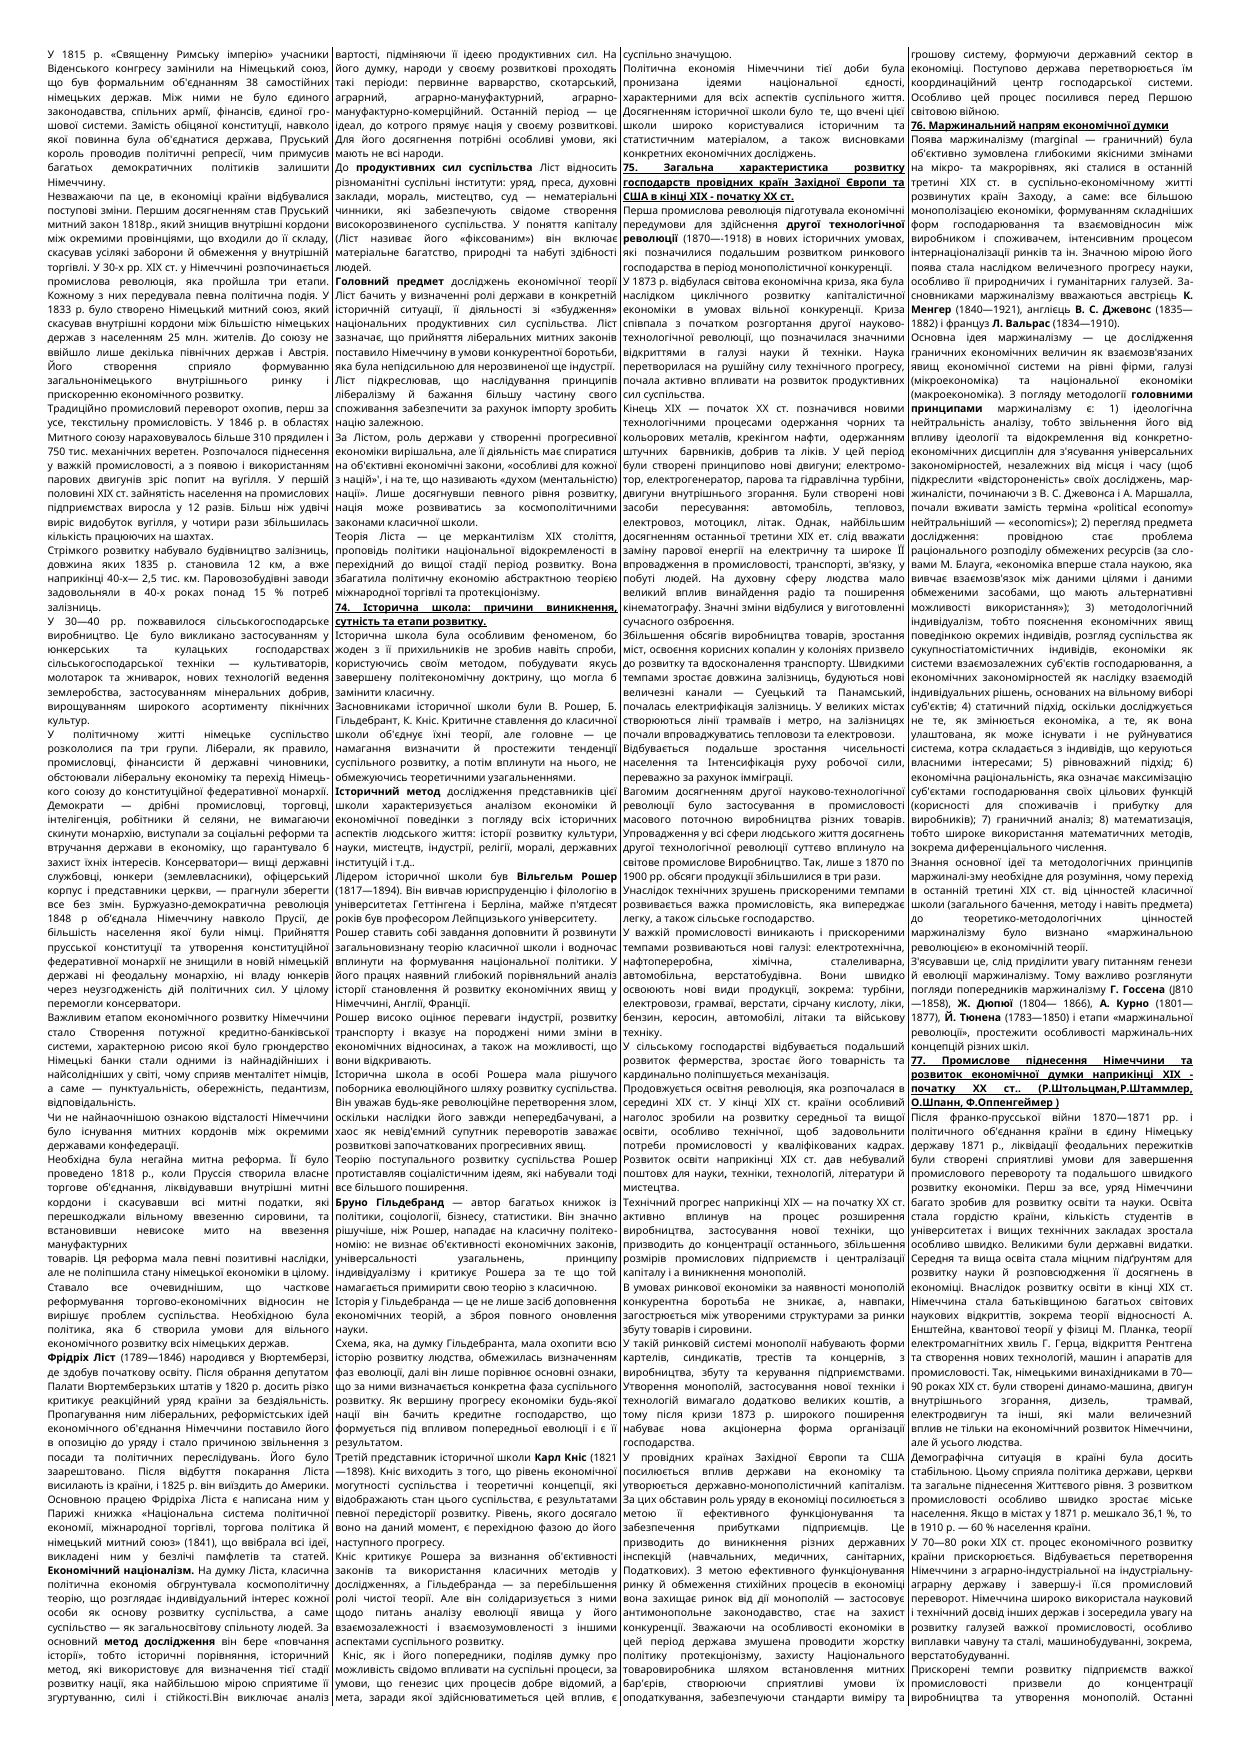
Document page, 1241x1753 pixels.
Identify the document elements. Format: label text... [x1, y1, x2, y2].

text Фрідріх Ліст (1789—1846) народився у Вюртемберзі, де здобув початкову освіту. Після обрання депутатом Палати Вюртемберзьких штатів у 1820 р. досить різко критикує реакційний уряд країни за бездіяльність. Пропагування ним ліберальних, реформістських ідей економічного об'єднання Німеччини поставило його в опозицію до уряду і стало причиною звільнення з посади та політичних переслідувань. Його було заарештовано. Після відбуття покарання Ліста висилають із країни, і 1825 р. він виїздить до Америки. Основною працею Фрідріха Ліста є написана ним у Парижі книжка «Національна система політичної економії, міжнародної торгівлі, торгова політика й німецький митний союз» (1841), що ввібрала всі ідеї, викладені ним у безлічі памфлетів та статей. Економічний націоналізм. На думку Ліста, класична політична економія обгрунтувала космополітичну теорію, що розглядає індивідуальний інтерес кожної особи як основу розвитку суспільства, а саме суспільство — як загальносвітову спільноту людей. За основний метод дослідження він бере «повчання історії», тобто історичні порівняння, історичний метод, які використовує для визначення тієї стадії розвитку нації, яка найбільшою мірою сприятиме її згуртуванню, силі і стійкості.Він виключає аналіз вартості, підміняючи її ідеєю продуктивних сил. На його думку, народи у своєму розвиткові проходять такі періоди: первинне варварство, скотарський, аграрний, аграрно-мануфактурний, аграрно-мануфактурно-комерційний. Останній період — це ідеал, до котрого прямує нація у своєму розвиткові. Для його досягнення потрібні особливі умови, які мають не всі народи. [47, 1351, 329, 1705]
text Історична школа в особі Рошера мала рішучого поборника еволюційного шляху розвитку суспільства. Він уважав будь-яке революційне перетворення злом, оскільки наслідки його завжди непередбачувані, а хаос як невід'ємний супутник переворотів заважає розвиткові започаткованих прогресивних явищ. [335, 1067, 617, 1152]
text У 70—80 роки XIX ст. процес економічного розвитку країни прискорюється. Відбувається перетворення Німеччини з аграрно-індустріальної на індустріальну-аграрну державу і завершу-і її.ся промисловий переворот. Німеччина широко використала науковий і технічний досвід інших держав і зосередила увагу на розвитку галузей важкої промисловості, особливо виплавки чавуну та сталі, машинобудуванні, зокрема, верстатобудуванні. [911, 1535, 1193, 1662]
text Унаслідок технічних зрушень прискореними темпами розвивається важка промисловість, яка випереджає легку, а також сільське господарство. [623, 883, 905, 926]
text Важливим етапом економічного розвитку Німеччини стало Створення потужної кредитно-банківської системи, характерною рисою якої було грюндерство Німецькі банки стали одними із найнадійніших і найсолідніших у світі, чому сприяв менталітет німців, а саме — пунктуальність, обережність, педантизм, відповідальність. [47, 1011, 329, 1110]
text Рошер високо оцінює переваги індустрії, розвитку транспорту і вказує на породжені ними зміни в економічних відносинах, а також на можливості, що вони відкривають. [335, 1011, 617, 1067]
text Незважаючи па це, в економіці країни відбувалися поступові зміни. Першим досягненням став Пруський митний закон 1818р., який знищив внутрішні кордони між окремими провінціями, що входили до її складу, скасував усілякі заборони й обмеження у внутрішній торгівлі. У 30-х рр. XIX ст. у Німеччині розпочинається промислова революція, яка пройшла три етапи. Кожному з них передувала певна політична подія. У 1833 р. було створено Німецький митний союз, який скасував внутрішні кордони між більшістю німецьких держав з населенням 25 млн. жителів. До союзу не ввійшло лише декілька північних держав і Австрія. Його створення сприяло формуванню загальнонімецького внутрішнього ринку і прискоренню економічного розвитку. [47, 189, 329, 401]
text Традиційно промисловий переворот охопив, перш за усе, текстильну промисловість. У 1846 р. в областях Митного союзу нараховувалось більше 310 прядилен і 750 тис. механічних веретен. Розпочалося піднесення у важкій промисловості, а з появою і використанням парових двигунів зріс попит на вугілля. У першій половині XIX ст. зайнятість населення на промислових підприємствах виросла у 12 разів. Більш ніж удвічі виріс видобуток вугілля, у чотири рази збільшилась кількість працюючих на шахтах. [47, 401, 329, 543]
text Вагомим досягненням другої науково-технологічної революції було застосування в промисловості масового поточною виробництва різних товарів. Упровадження у всі сфери людського життя досягнень другої технологічної революції суттєво вплинуло на світове промислове Виробництво. Так, лише з 1870 по 1900 рр. обсяги продукції збільшилися в три рази. [623, 784, 905, 883]
text З'ясувавши це, слід приділити увагу питанням генези й еволюції маржиналізму. Тому важливо розглянути погляди попередників маржиналізму Г. Госсена (J810—1858), Ж. Дюпюї (1804— 1866), А. Курно (1801—1877), Й. Тюнена (1783—1850) і етапи «маржинальної революції», простежити особливості маржиналь-них концепцій різних шкіл. [911, 954, 1193, 1053]
text До продуктивних сил суспільства Ліст відносить різноманітні суспільні інститути: уряд, преса, духовні заклади, мораль, мистецтво, суд — нематеріальні чинники, які забезпечують свідоме створення високорозвиненого суспільства. У поняття капіталу (Ліст називає його «фіксованим») він включає матеріальне багатство, природні та набуті здібності людей. [335, 161, 617, 274]
text товарів. Ця реформа мала певні позитивні наслідки, але не поліпшила стану німецької економіки в цілому. Ставало все очевиднішим, що часткове реформування торгово-економічних відносин не вирішує проблем суспільства. Необхідною була політика, яка б створила умови для вільного економічного розвитку всіх німецьких держав. [47, 1251, 329, 1351]
text Кніс, як і його попередники, поділяв думку про можливість свідомо впливати на суспільні процеси, за умови, що генезис цих процесів добре відомий, а мета, заради якої здійснюватиметься цей вплив, є суспільно значущою. [335, 1648, 617, 1705]
text Основна ідея маржиналізму — це дослідження граничних економічних величин як взаємозв'язаних явищ економічної системи на рівні фірми, галузі (мікроекономіка) та національної економіки (макроекономіка). З погляду методології головними принципами маржиналізму є: 1) ідеологічна нейтральність аналізу, тобто звільнення його від впливу ідеології та відокремлення від конкретно-економічних дисциплін для з'ясування універсальних закономірностей, незалежних від місця і часу (щоб підкреслити «відстороненість» своїх досліджень, мар-жиналісти, починаючи з В. С. Джевонса і А. Маршалла, почали вживати замість терміна «political economy» нейтральніший — «economics»); 2) перегляд предмета дослідження: провідною стає проблема раціонального розподілу обмежених ресурсів (за словами М. Блауга, «економіка вперше стала наукою, яка вивчає взаємозв'язок між даними цілями і даними обмеженими засобами, що мають альтернативні можливості використання»); 3) методологічний індивідуалізм, тобто пояснення економічних явищ поведінкою окремих індивідів, розгляд суспільства як сукупностіатомістичних індивідів, економіки як системи взаємозалежних суб'єктів господарювання, а економічних закономірностей як наслідку взаємодій індивідуальних рішень, основаних на вільному виборі суб'єктів; 4) статичний підхід, оскільки досліджується не те, як змінюється економіка, а те, як вона улаштована, як може існувати і не руйнуватися система, котра складається з індивідів, що керуються власними інтересами; 5) рівноважний підхід; 6) економічна раціональність, яка означає максимізацію суб'єктами господарювання своїх цільових функцій (корисності для споживачів і прибутку для виробників); 7) граничний аналіз; 8) математизація, тобто широке використання математичних методів, зокрема диференціального числення. [911, 331, 1193, 855]
text 74. Історична школа: причини виникнення, сутність та етапи розвитку. [335, 613, 617, 628]
text Рошер ставить собі завдання доповнити й розвинути загальновизнану теорію класичної школи і водночас вплинути на формування національної політики. У його працях наявний глибокий порівняльний аналіз історії становлення й розвитку економічних явищ у Німеччині, Англії, Франції. [335, 926, 617, 1011]
text Знання основної ідеї та методологічних принципів маржиналі-зму необхідне для розуміння, чому перехід в останній третині XIX ст. від цінностей класичної школи (загального бачення, методу і навіть предмета) до теоретико-методологічних цінностей маржиналізму було визнано «маржинальною революцією» в економічній теорії. [911, 855, 1193, 954]
text Теорію поступального розвитку суспільства Рошер протиставляв соціалістичним ідеям, які набували тоді все більшого поширення. [335, 1152, 617, 1195]
text 76. Маржинальний напрям економічної думки [911, 118, 1193, 132]
text Після франко-прусської війни 1870—1871 рр. і політичного об'єднання країни в єдину Німецьку державу 1871 р., ліквідації феодальних пережитків були створені сприятливі умови для завершення промислового перевороту та подальшого швидкого розвитку економіки. Перш за все, уряд Німеччини багато зробив для розвитку освіти та науки. Освіта стала гордістю країни, кількість студентів в університетах і вищих технічних закладах зростала особливо швидко. Великими були державні видатки. Середня та вища освіта стала міцним підґрунтям для розвитку науки й розповсюдження її досягнень в економіці. Внаслідок розвитку освіти в кінці XIX ст. Німеччина стала батьківщиною багатьох світових наукових відкриттів, зокрема теорії відносності А. Енштейна, квантової теорії у фізиці М. Планка, теорії електромагнітних хвиль Г. Герца, відкриття Рентгена та створення нових технологій, машин і апаратів для промисловості. Так, німецькими винахідниками в 70—90 роках XIX ст. були створені динамо-машина, двигун внутрішнього згорання, дизель, трамвай, електродвигун та інші, які мали величезний вплив не тільки на економічний розвиток Німеччини, але й усього людства. [911, 1110, 1193, 1450]
text У 30—40 рр. пожвавилося сільськогосподарське виробництво. Це було викликано застосуванням у юнкерських та кулацьких господарствах сільськогосподарської техніки — культиваторів, молотарок та жниварок, нових технологій ведення землеробства, застосуванням мінеральних добрив, вирощуванням широкого асортименту пікнічних культур. [47, 614, 329, 727]
text Кніс критикує Рошера за визнання об'єктивності законів та використання класичних методів у дослідженнях, а Гільдебранда — за перебільшення ролі чистої теорії. Але він солідаризується з ними щодо питань аналізу еволюції явища у його взаємозалежності і взаємозумовленості з іншими аспектами суспільного розвитку. [335, 1549, 617, 1648]
text У такій ринковій системі монополії набувають форми картелів, синдикатів, трестів та концернів, з виробництва, збуту та керування підприємствами. Утворення монополій, застосування нової техніки і технологій вимагало додатково великих коштів, а тому після кризи 1873 р. широкого поширення набуває нова акціонерна форма організації господарства. [623, 1336, 905, 1450]
text За Лістом, роль держави у створенні прогресивної економіки вирішальна, але її діяльність має спиратися на об'єктивні економічні закони, «особливі для кожної з націй»', і на те, що називають «духом (ментальністю) нації». Лише досягнувши певного рівня розвитку, нація може розвиватись за космополітичними законами класичної школи. [335, 430, 617, 529]
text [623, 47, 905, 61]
text Політична економія Німеччини тієї доби була пронизана ідеями національної єдності, характерними для всіх аспектів суспільного життя. Досягненням історичної школи було те, що вчені цієї школи широко користувалися історичним та статистичним матеріалом, а також висновками конкретних економічних досліджень. [623, 61, 905, 161]
text Теорія Ліста — це меркантилізм XIX століття, проповідь політики національної відокремленості в перехідний до вищої стадії період розвитку. Вона збагатила політичну економію абстрактною теорією міжнародної торгівлі та протекціонізму. [335, 529, 617, 600]
text У 1815 р. «Священну Римську імперію» учасники Віденського конгресу замінили на Німецький союз, що був формальним об'єднанням 38 самостійних німецьких держав. Між ними не було єдиного законодавства, спільних армії, фінансів, єдиної грошової системи. Замість обіцяної конституції, навколо якої повинна була об'єднатися держава, Пруський король проводив політичні репресії, чим примусив багатьох демократичних політиків залишити Німеччину. [47, 47, 329, 189]
text Схема, яка, на думку Гільдебранта, мала охопити всю історію розвитку людства, обмежилась визначенням фаз еволюції, далі він лише порівнює основні ознаки, що за ними визначається конкретна фаза суспільного розвитку. Як вершину прогресу економіки будь-якої нації він бачить кредитне господарство, що формується під впливом попередньої еволюції і є її результатом. [335, 1336, 617, 1450]
text Історичний метод дослідження представників цієї школи характеризується аналізом економіки й економічної поведінки з погляду всіх історичних аспектів людського життя: історії розвитку культури, науки, мистецтв, індустрії, релігії, моралі, державних інституцій і т.д.. [335, 784, 617, 869]
text Бруно Гільдебранд — автор багатьох книжок із політики, соціології, бізнесу, статистики. Він значно рішучіше, ніж Рошер, нападає на класичну політекономію: не визнає об'єктивності економічних законів, універсальності узагальнень, принципу індивідуалізму і критикує Рошера за те що той намагається примирити свою теорію з класичною. [335, 1195, 617, 1294]
text Лідером історичної школи був Вільгельм Рошер (1817—1894). Він вивчав юриспруденцію і філологію в університетах Геттінгена і Берліна, майже п'ятдесят років був професором Лейпцизького університету. [335, 869, 617, 926]
text Історія у Гільдебранда — це не лише засіб доповнення економічних теорій, а зброя повного оновлення науки. [335, 1294, 617, 1336]
text Демографічна ситуація в країні була досить стабільною. Цьому сприяла політика держави, церкви та загальне піднесення Життєвого рівня. З розвитком промисловості особливо швидко зростає міське населення. Якщо в містах у 1871 р. мешкало 36,1 %, то в 1910 р. — 60 % населення країни. [911, 1450, 1193, 1535]
text У провідних країнах Західної Європи та США посилюється вплив держави на економіку та утворюється державно-монополістичний капіталізм. За цих обставин роль уряду в економіці посилюється з метою її ефективного функціонування та забезпечення прибутками підприємців. Це призводить до виникнення різних державних інспекцій (навчальних, медичних, санітарних, Податкових). З метою ефективного функціонування ринку й обмеження стихійних процесів в економіці вона захищає ринок від дії монополій — застосовує антимонопольне законодавство, стає на захист конкуренції. Зважаючи на особливості економіки в цей період держава змушена проводити жорстку політику протекціонізму, захисту Національного товаровиробника шляхом встановлення митних бар'єрів, створюючи сприятливі умови їх оподаткування, забезпечуючи стандарти виміру та грошову систему, формуючи державний сектор в економіці. Поступово держава перетворюється їм координаційний центр господарської системи. Особливо цей процес посилився перед Першою світовою війною. [623, 1450, 905, 1705]
text Стрімкого розвитку набувало будівництво залізниць, довжина яких 1835 р. становила , а вже наприкінці 40-х— 2,5 тис. км. Паровозобудівні заводи задовольняли в 40-х роках понад 15 % потреб залізниць. [47, 543, 329, 614]
text Третій представник історичної школи Карл Кніс (1821—1898). Кніс виходить з того, що рівень економічної могутності суспільства і теоретичні концепції, які відображають стан цього суспільства, є результатами певної передісторії розвитку. Рівень, якого досягало воно на даний момент, є перехідною фазою до його наступного прогресу. [335, 1450, 617, 1549]
text Збільшення обсягів виробництва товарів, зростання міст, освоєння корисних копалин у колоніях призвело до розвитку та вдосконалення транспорту. Швидкими темпами зростає довжина залізниць, будуються нові величезні канали — Суецький та Панамський, почалась електрифікація залізниць. У великих містах створюються лінії трамваїв і метро, на залізницях почали впроваджуватись тепловози та електровози. [623, 628, 905, 741]
text Чи не найнаочнішою ознакою відсталості Німеччини було існування митних кордонів між окремими державами конфедерації. [47, 1110, 329, 1152]
text Необхідна була негайна митна реформа. Її було проведено 1818 р., коли Пруссія створила власне торгове об'єднання, ліквідувавши внутрішні митні кордони і скасувавши всі митні податки, які перешкоджали вільному ввезенню сировини, та встановивши невисоке мито на ввезення мануфактурних [47, 1152, 329, 1251]
text Перша промислова революція підготувала економічні передумови для здійснення другої технологічної революції (1870—-1918) в нових історичних умовах, які позначилися подальшим розвитком ринкового господарства в період монополістичної конкуренції. [623, 203, 905, 274]
text Поява маржиналізму (marginal — граничний) була об'єктивно зумовлена глибокими якісними змінами на мікро- та макрорівнях, які сталися в останній третині XIX ст. в суспільно-економічному житті розвинутих країн Заходу, а саме: все більшою монополізацією економіки, формуванням складніших форм господарювання та взаємовідносин між виробником і споживачем, інтенсивним процесом інтернаціоналізації ринків та ін. Значною мірою його поява стала наслідком величезного прогресу науки, особливо її природничих і гуманітарних галузей. Засновниками маржиналізму вважаються австрієць К. Менгер (1840—1921), англієць В. С. Джевонс (1835—1882) і француз Л. Вальрас (1834—1910). [911, 132, 1193, 331]
text В умовах ринкової економіки за наявності монополій конкурентна боротьба не зникає, а, навпаки, загострюється між утвореними структурами за ринки збуту товарів і сировини. [623, 1280, 905, 1336]
text Кінець XIX — початок XX ст. позначився новими технологічними процесами одержання чорних та кольорових металів, крекінгом нафти, одержанням штучних барвників, добрив та ліків. У цей період були створені принципово нові двигуни; електромотор, електрогенератор, парова та гідравлічна турбіни, двигуни внутрішнього згорання. Були створені нові засоби пересування: автомобіль, тепловоз, електровоз, мотоцикл, літак. Однак, найбільшим досягненням останньої третини XIX ет. слід вважати заміну парової енергії на електричну та широке ЇЇ впровадження в промисловості, транспорті, зв'язку, у побуті людей. На духовну сферу людства мало великий вплив винайдення радіо та поширення кінематографу. Значні зміни відбулися у виготовленні сучасного озброєння. [623, 401, 905, 628]
text Головний предмет досліджень економічної теорії Ліст бачить у визначенні ролі держави в конкретній історичній ситуації, її діяльності зі «збудження» національних продуктивних сил суспільства. Ліст зазначає, що прийняття ліберальних митних законів поставило Німеччину в умови конкурентної боротьби, яка була непідсильною для нерозвиненої ще індустрії. [335, 274, 617, 373]
text Відбувається подальше зростання чисельності населення та Інтенсифікація руху робочої сили, переважно за рахунок імміграції. [623, 741, 905, 784]
text Технічний прогрес наприкінці XIX — на початку XX ст. активно вплинув на процес розширення виробництва, застосування нової техніки, що призводить до концентрації останнього, збільшення розмірів промислових підприємств і централізації капіталу і а виникнення монополій. [623, 1195, 905, 1280]
text У 1873 р. відбулася світова економічна криза, яка була наслідком циклічного розвитку капіталістичної економіки в умовах вільної конкуренції. Криза співпала з початком розгортання другої науково-технологічної революції, що позначилася значними відкриттями в галузі науки й техніки. Наука перетворилася на рушійну силу технічного прогресу, почала активно впливати на розвиток продуктивних сил суспільства. [623, 274, 905, 401]
text У важкій промисловості виникають і прискореними темпами розвиваються нові галузі: електротехнічна, нафтопереробна, хімічна, сталеливарна, автомобільна, верстатобудівна. Вони швидко освоюють нові види продукції, зокрема: турбіни, електровози, грамваї, верстати, сірчану кислоту, ліки, бензин, керосин, автомобілі, літаки та військову техніку. [623, 926, 905, 1039]
text У сільському господарстві відбувається подальший розвиток фермерства, зростає його товарність та кардинально поліпшується механізація. [623, 1039, 905, 1081]
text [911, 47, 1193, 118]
text Історична школа була особливим феноменом, бо жоден з її прихильників не зробив навіть спроби, користуючись своїм методом, побудувати якусь завершену політекономічну доктрину, що могла б замінити класичну. [335, 628, 617, 699]
text Засновниками історичної школи були В. Рошер, Б. Гільдебрант, К. Кніс. Критичне ставлення до класичної школи об'єднує їхні теорії, але головне — це намагання визначити й простежити тенденції суспільного розвитку, а потім вплинути на нього, не обмежуючись теоретичними узагальненнями. [335, 699, 617, 784]
text Продовжується освітня революція, яка розпочалася в середині XIX ст. У кінці XIX ст. країни особливий наголос зробили на розвитку середньої та вищої освіти, особливо технічної, щоб задовольнити потреби промисловості у кваліфікованих кадрах. Розвиток освіти наприкінці XIX ст. дав небувалий поштовх для науки, техніки, технологій, літератури й мистецтва. [623, 1081, 905, 1195]
text У політичному житті німецьке суспільство розкололися па три групи. Ліберали, як правило, промисловці, фінансисти й державні чиновники, обстоювали ліберальну економіку та перехід Німецького союзу до конституційної федеративної монархії. Демократи — дрібні промисловці, торговці, інтелігенція, робітники й селяни, не вимагаючи скинути монархію, виступали за соціальні реформи та втручання держави в економіку, що гарантувало б захист їхніх інтересів. Консерватори— вищі державні службовці, юнкери (землевласники), офіцерський корпус і представники церкви, — прагнули зберегти все без змін. Буржуазно-демократична революція 1848 р об’єднала Німеччину навколо Прусії, де більшість населення якої були німці. Прийняття прусської конституції та утворення конституційної федеративної монархії не знищили в новій німецькій державі ні феодальну монархію, ні владу юнкерів через неузгодженість дій політичних сил. У цілому перемогли консерватори. [47, 727, 329, 1011]
text Ліст підкреслював, що наслідування принципів лібералізму й бажання більшу частину свого споживання забезпечити за рахунок імпорту зробить націю залежною. [335, 373, 617, 430]
